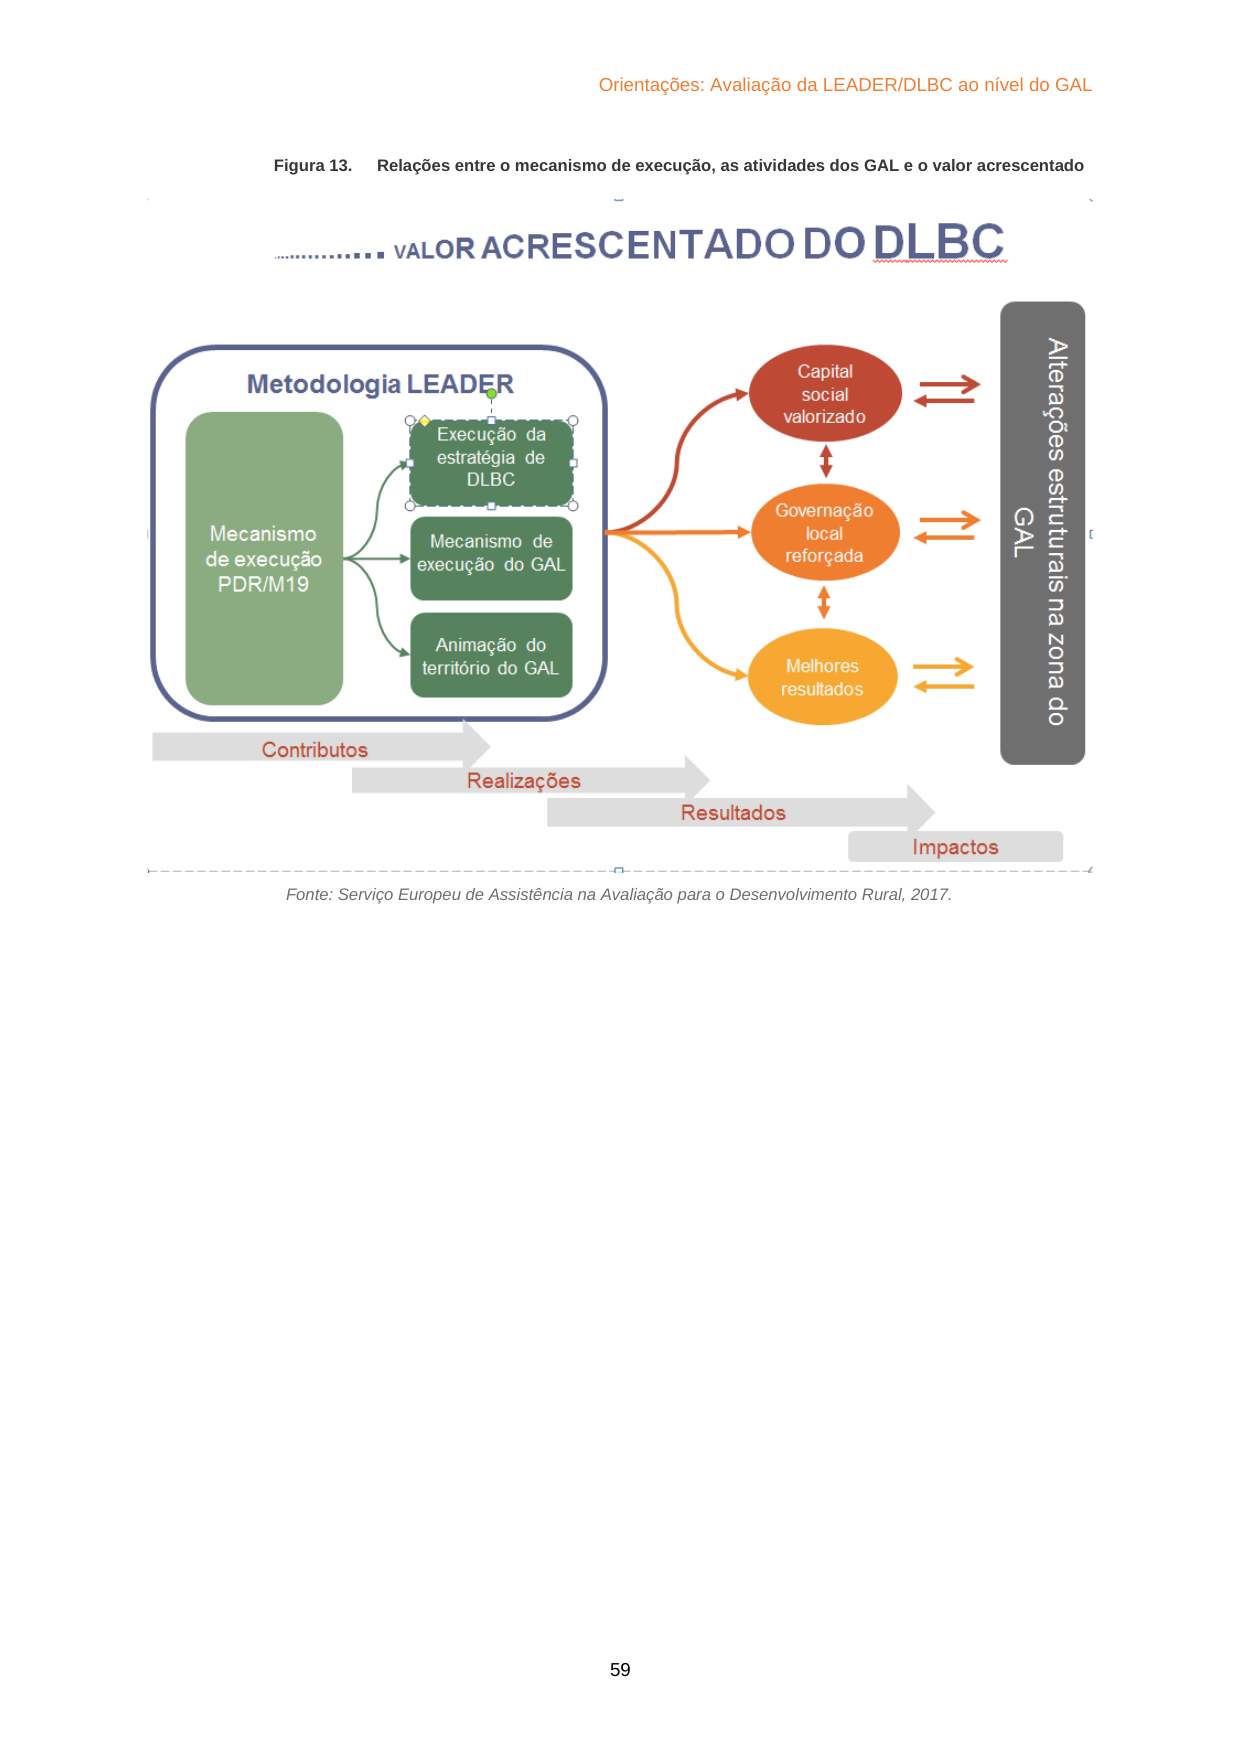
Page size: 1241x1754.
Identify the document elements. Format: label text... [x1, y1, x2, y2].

text Fonte: Serviço Europeu de Assistência na Avaliação para o Desenvolvimento Rural, 2017. [148, 885, 1092, 904]
subtitle Figura 13. Relações entre o mecanismo de execução, as atividades dos GAL e o valor acrescentado [266, 148, 1092, 175]
picture [147, 199, 1093, 873]
